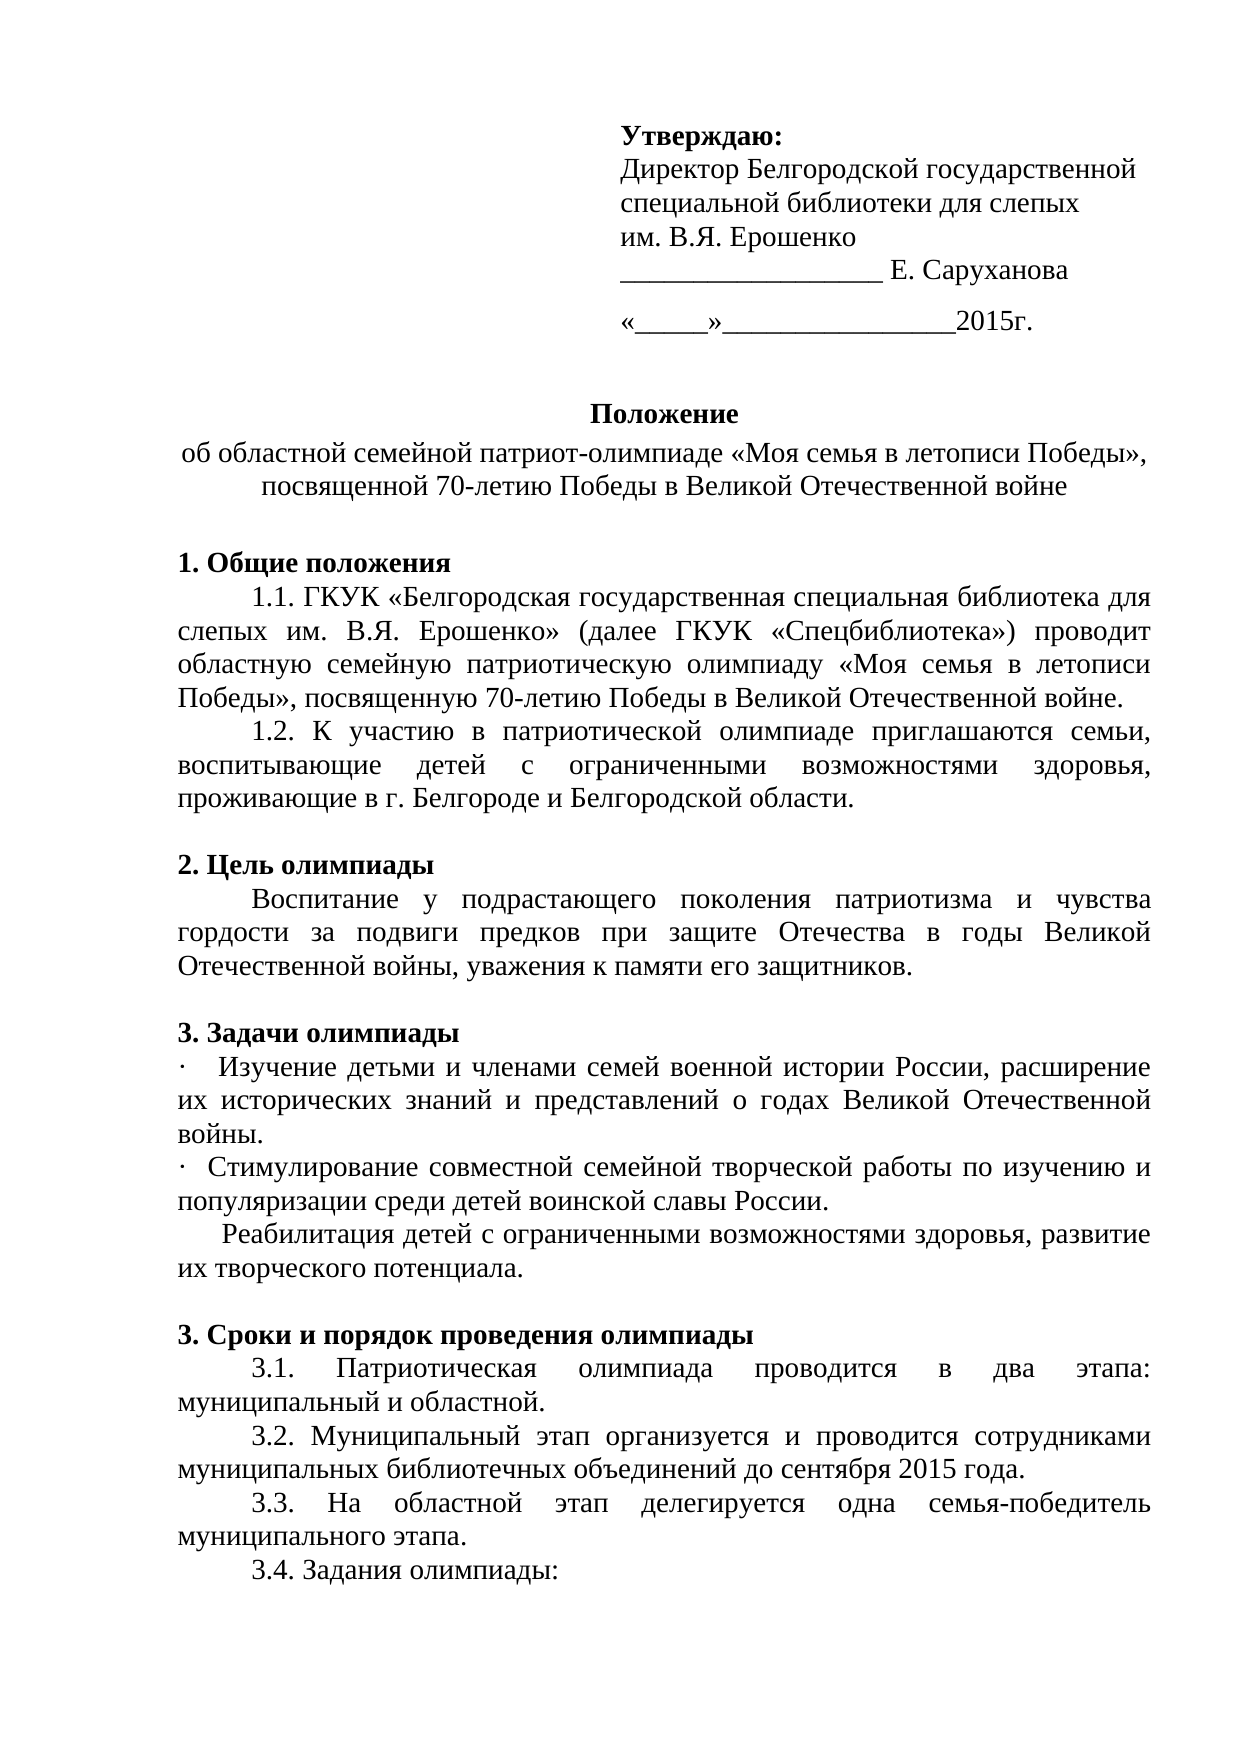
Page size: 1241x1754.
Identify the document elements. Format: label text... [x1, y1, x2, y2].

text об областной семейной патриот-олимпиаде «Моя семья в летописи Победы», посвященной 70-летию Победы в Великой Отечественной войне [177, 435, 1152, 502]
text 3.3. На областной этап делегируется одна семья-победитель муниципального этапа. [177, 1485, 1152, 1552]
subtitle Положение [177, 396, 1152, 430]
text 2. Цель олимпиады [177, 847, 1152, 881]
text 1.2. К участию в патриотической олимпиаде приглашаются семьи, воспитывающие детей с ограниченными возможностями здоровья, проживающие в г. Белгороде и Белгородской области. [177, 713, 1152, 814]
text Утверждаю: [620, 118, 1152, 152]
text · Стимулирование совместной семейной творческой работы по изучению и популяризации среди детей воинской славы России. [177, 1149, 1152, 1216]
text Директор Белгородской государственной [620, 152, 1152, 185]
text Реабилитация детей с ограниченными возможностями здоровья, развитие их творческого потенциала. [177, 1216, 1152, 1283]
text им. В.Я. Ерошенко [620, 219, 1152, 252]
text __________________ Е. Саруханова [620, 252, 1152, 286]
text 3. Задачи олимпиады [177, 1015, 1152, 1049]
text 3.4. Задания олимпиады: [177, 1552, 1152, 1585]
text «_____»________________2015г. [620, 303, 1152, 336]
title 1.1. ГКУК «Белгородская государственная специальная библиотека для слепых им. В.Я. Ерошенко» (далее ГКУК «Спецбиблиотека») проводит областную семейную патриотическую олимпиаду «Моя семья в летописи Победы», посвященную 70-летию Победы в Великой Отечественной войне. [177, 579, 1152, 713]
text 3. Сроки и порядок проведения олимпиады [177, 1317, 1152, 1351]
text 3.2. Муниципальный этап организуется и проводится сотрудниками муниципальных библиотечных объединений до сентября 2015 года. [177, 1418, 1152, 1485]
text специальной библиотеки для слепых [620, 185, 1152, 219]
text Воспитание у подрастающего поколения патриотизма и чувства гордости за подвиги предков при защите Отечества в годы Великой Отечественной войны, уважения к памяти его защитников. [177, 881, 1152, 982]
text 3.1. Патриотическая олимпиада проводится в два этапа: муниципальный и областной. [177, 1351, 1152, 1418]
text · Изучение детьми и членами семей военной истории России, расширение их исторических знаний и представлений о годах Великой Отечественной войны. [177, 1049, 1152, 1149]
text 1. Общие положения [177, 546, 1152, 579]
